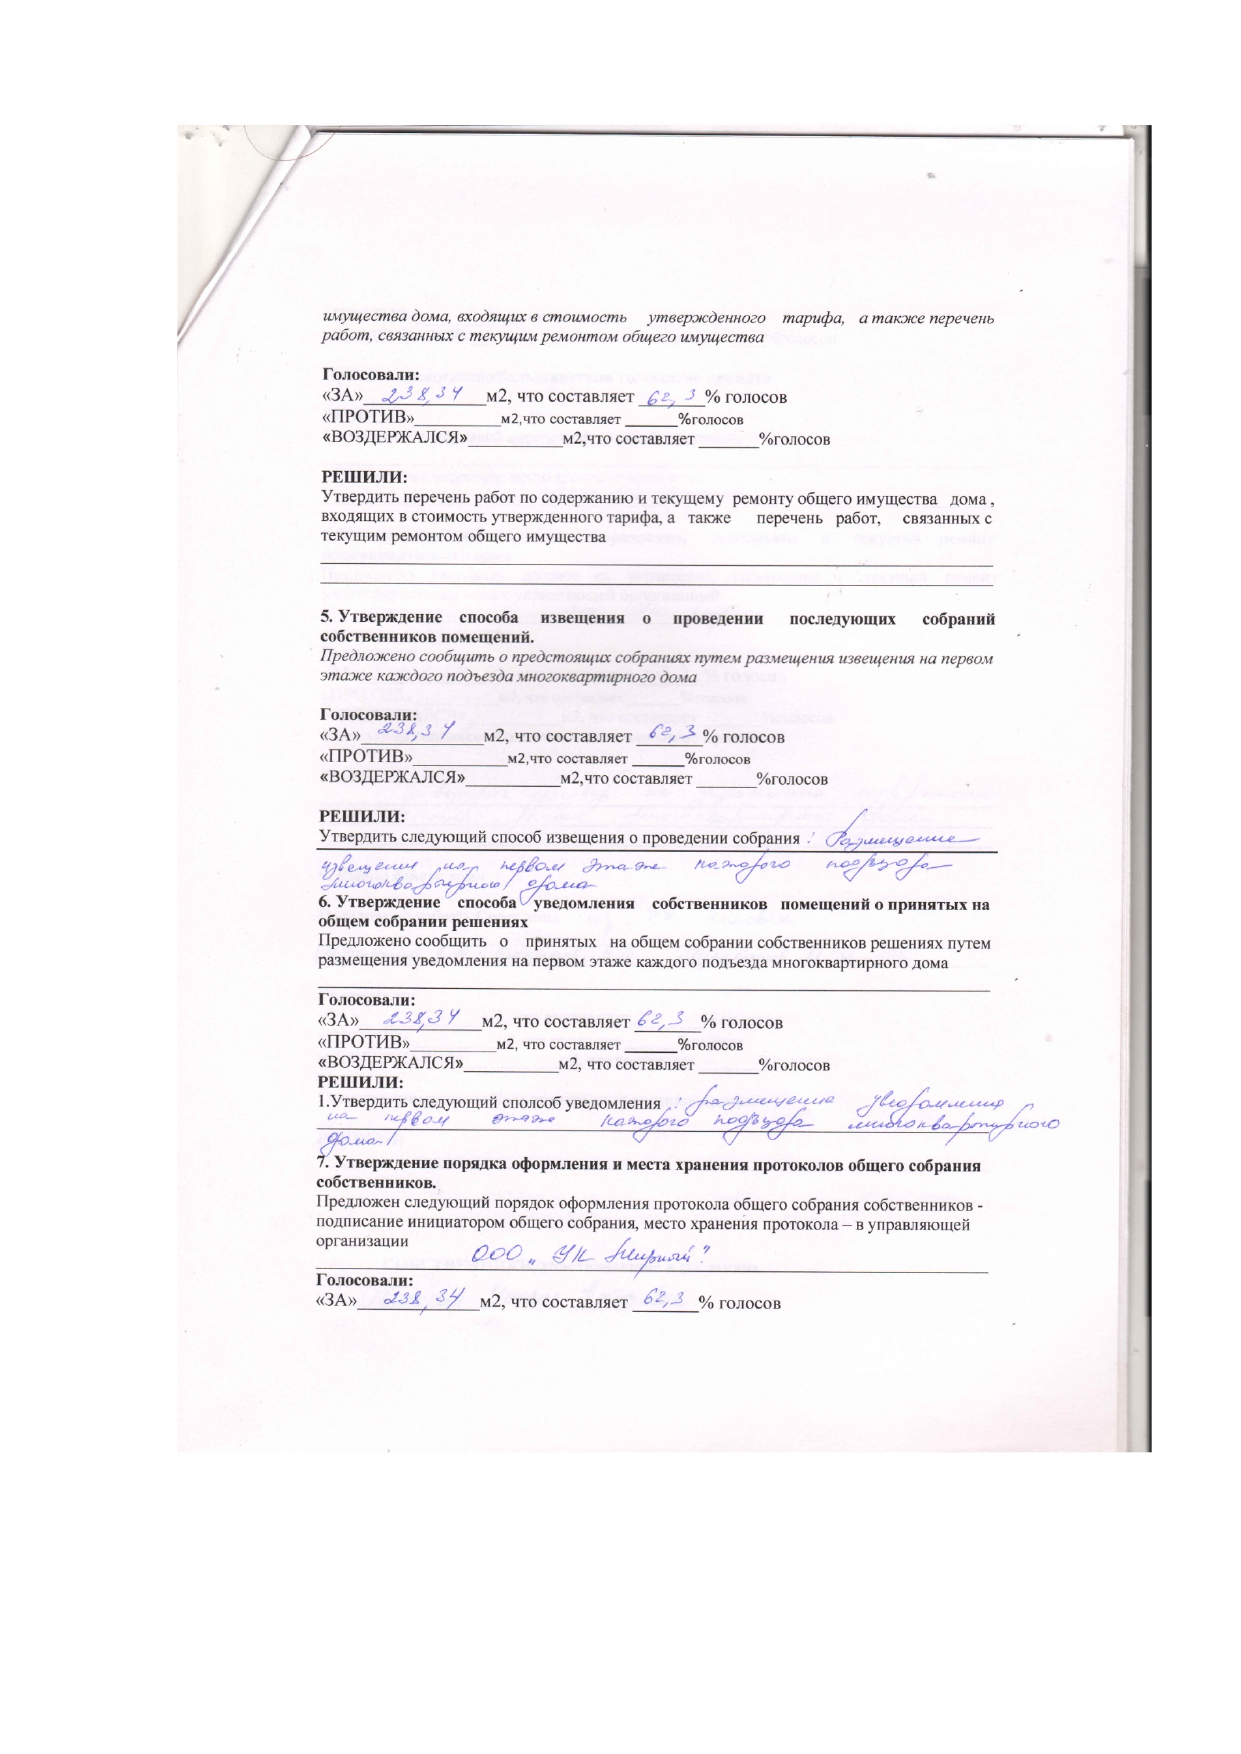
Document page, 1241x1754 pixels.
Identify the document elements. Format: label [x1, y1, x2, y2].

picture [177, 118, 1152, 1459]
